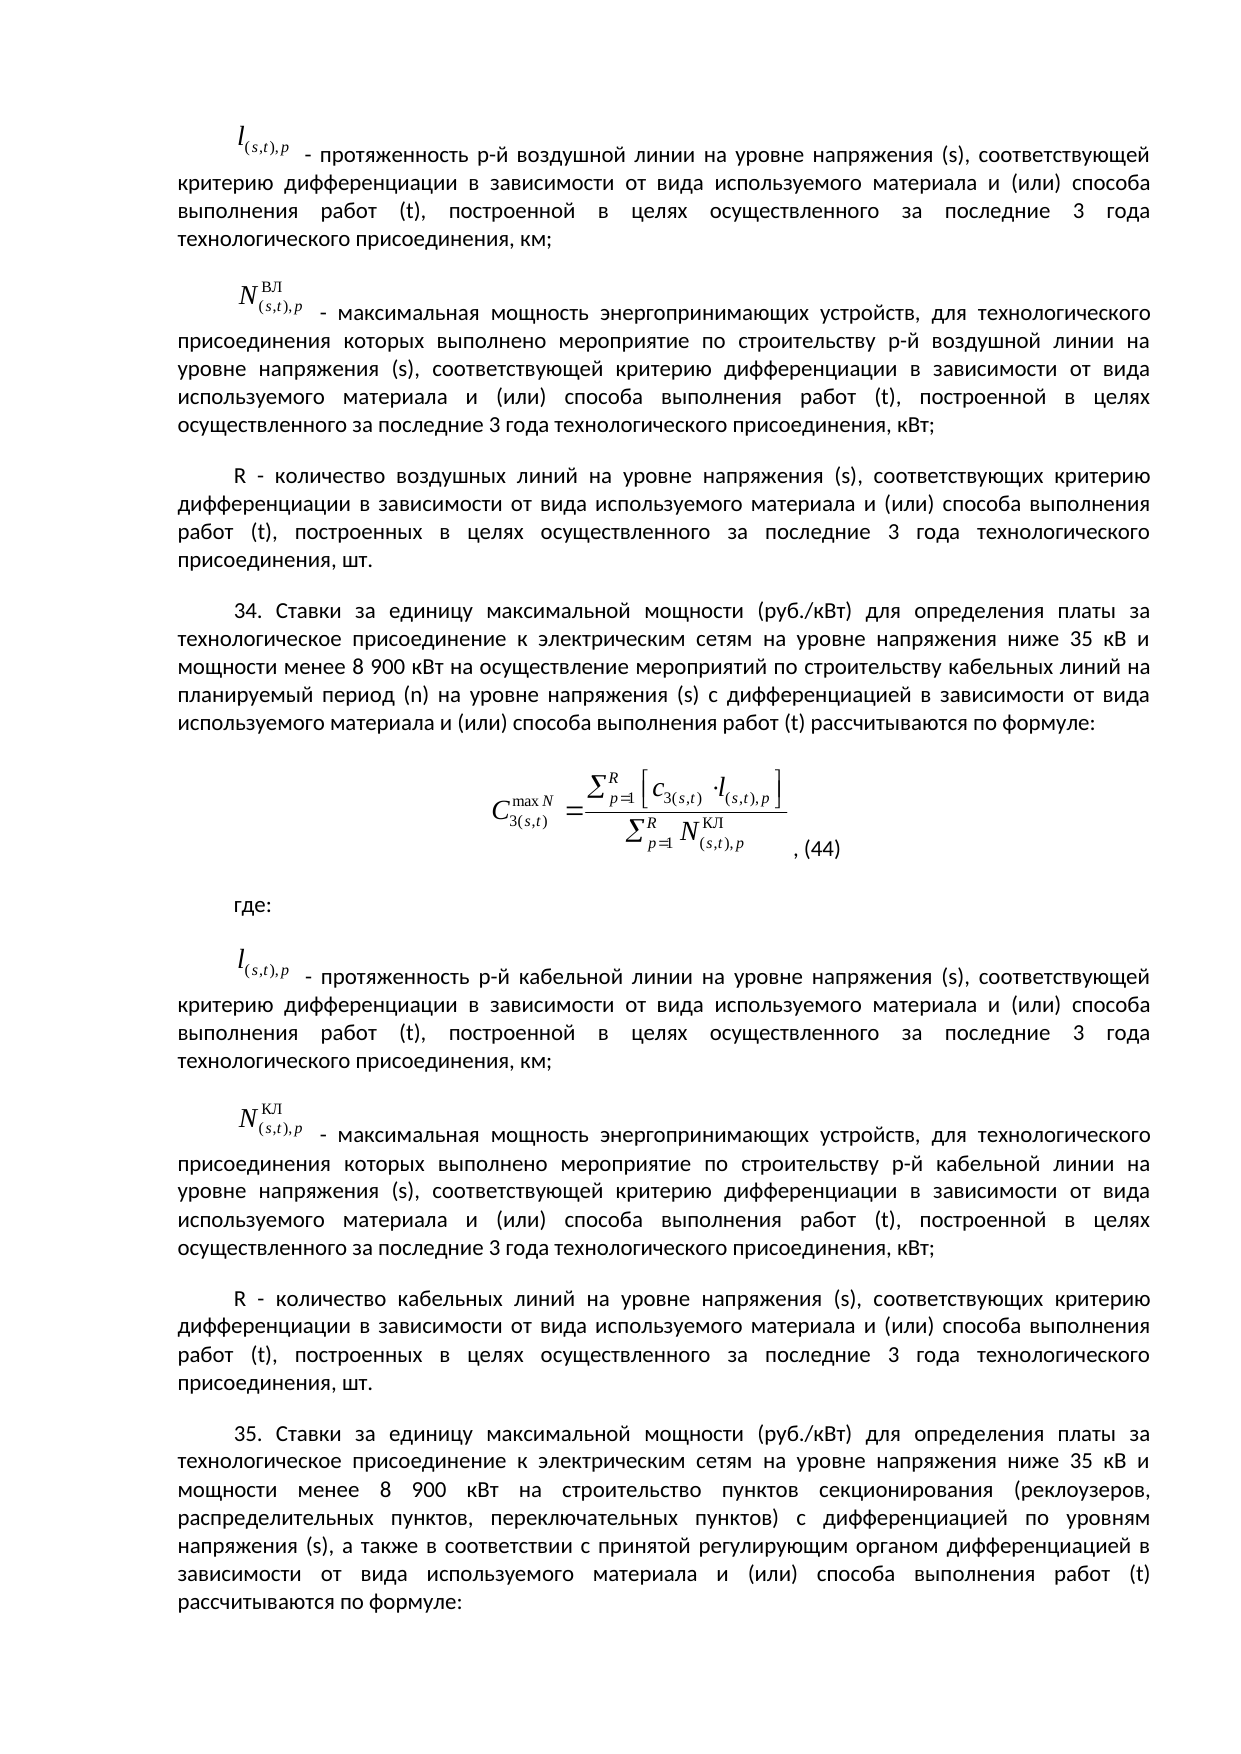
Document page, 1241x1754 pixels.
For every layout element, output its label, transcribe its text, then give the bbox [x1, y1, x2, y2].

text 34. Ставки за единицу максимальной мощности (руб./кВт) для определения платы за технологическое присоединение к электрическим сетям на уровне напряжения ниже 35 кВ и мощности менее 8 900 кВт на осуществление мероприятий по строительству кабельных линий на планируемый период (n) на уровне напряжения (s) с дифференциацией в зависимости от вида используемого материала и (или) способа выполнения работ (t) рассчитываются по формуле: [177, 596, 1152, 736]
text R - количество кабельных линий на уровне напряжения (s), соответствующих критерию дифференциации в зависимости от вида используемого материала и (или) способа выполнения работ (t), построенных в целях осуществленного за последние 3 года технологического присоединения, шт. [177, 1284, 1152, 1396]
text 35. Ставки за единицу максимальной мощности (руб./кВт) для определения платы за технологическое присоединение к электрическим сетям на уровне напряжения ниже 35 кВ и мощности менее 8 900 кВт на строительство пунктов секционирования (реклоузеров, распределительных пунктов, переключательных пунктов) с дифференциацией по уровням напряжения (s), а также в соответствии с принятой регулирующим органом дифференциацией в зависимости от вида используемого материала и (или) способа выполнения работ (t) рассчитываются по формуле: [177, 1419, 1152, 1615]
text , (44) [177, 764, 1152, 862]
text - максимальная мощность энергопринимающих устройств, для технологического присоединения которых выполнено мероприятие по строительству p-й воздушной линии на уровне напряжения (s), соответствующей критерию дифференциации в зависимости от вида используемого материала и (или) способа выполнения работ (t), построенной в целях осуществленного за последние 3 года технологического присоединения, кВт; [177, 275, 1152, 438]
text - максимальная мощность энергопринимающих устройств, для технологического присоединения которых выполнено мероприятие по строительству p-й кабельной линии на уровне напряжения (s), соответствующей критерию дифференциации в зависимости от вида используемого материала и (или) способа выполнения работ (t), построенной в целях осуществленного за последние 3 года технологического присоединения, кВт; [177, 1097, 1152, 1261]
text - протяженность p-й кабельной линии на уровне напряжения (s), соответствующей критерию дифференциации в зависимости от вида используемого материала и (или) способа выполнения работ (t), построенной в целях осуществленного за последние 3 года технологического присоединения, км; [177, 941, 1152, 1074]
text где: [177, 890, 1152, 918]
text R - количество воздушных линий на уровне напряжения (s), соответствующих критерию дифференциации в зависимости от вида используемого материала и (или) способа выполнения работ (t), построенных в целях осуществленного за последние 3 года технологического присоединения, шт. [177, 461, 1152, 573]
text - протяженность p-й воздушной линии на уровне напряжения (s), соответствующей критерию дифференциации в зависимости от вида используемого материала и (или) способа выполнения работ (t), построенной в целях осуществленного за последние 3 года технологического присоединения, км; [177, 118, 1152, 252]
